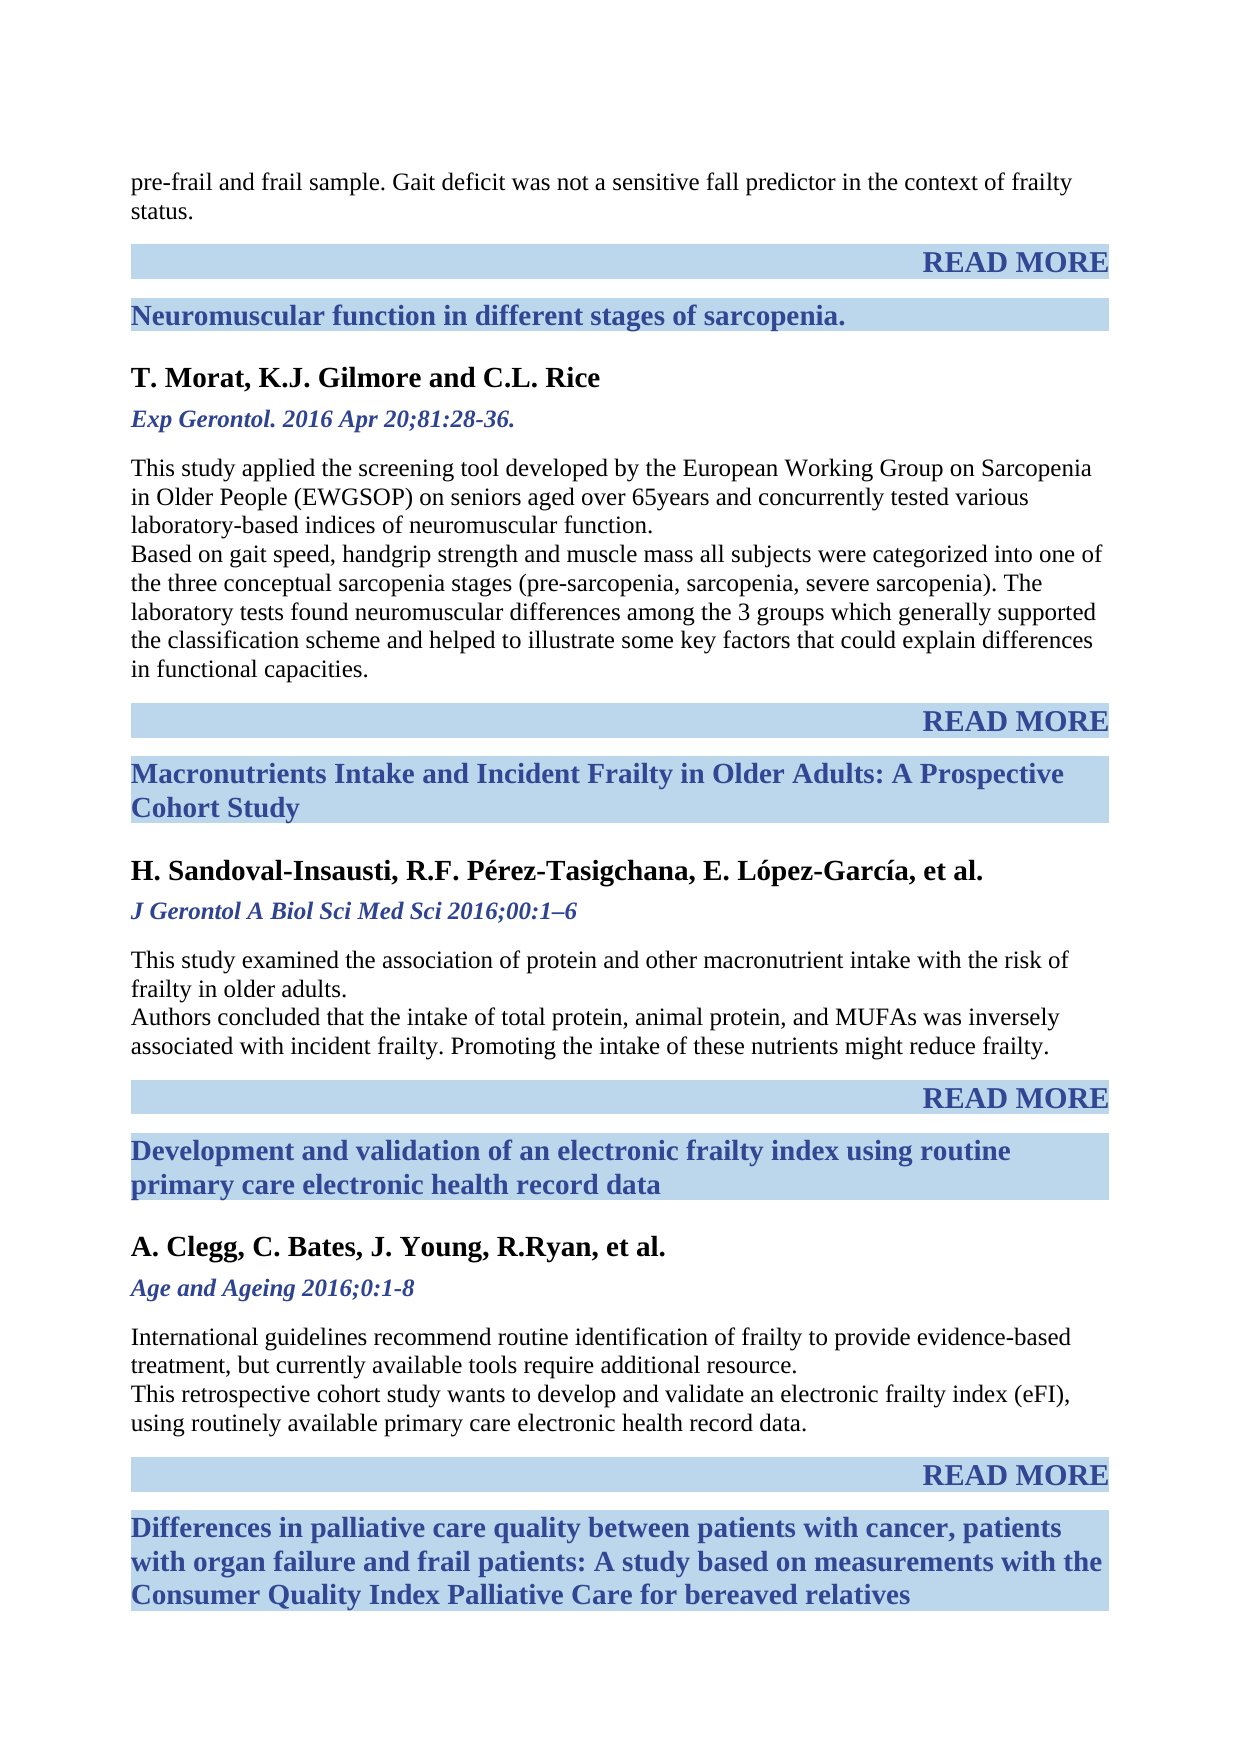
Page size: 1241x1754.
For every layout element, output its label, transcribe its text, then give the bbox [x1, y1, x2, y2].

table_cell Development and validation of an electronic frailty index using routine primary care electronic health record data A. Clegg, C. Bates, J. Young, R.Ryan, et al. Age and Ageing 2016;0:1-8 International guidelines recommend routine identification of frailty to provide evidence-based treatment, but currently available tools require additional resource. This retrospective cohort study wants to develop and validate an electronic frailty index (eFI), using routinely available primary care electronic health record data. read more [118, 1124, 1122, 1501]
table_cell Neuromuscular function in different stages of sarcopenia. T. Morat, K.J. Gilmore and C.L. Rice Exp Gerontol. 2016 Apr 20;81:28-36. This study applied the screening tool developed by the European Working Group on Sarcopenia in Older People (EWGSOP) on seniors aged over 65years and concurrently tested various laboratory-based indices of neuromuscular function. Based on gait speed, handgrip strength and muscle mass all subjects were categorized into one of the three conceptual sarcopenia stages (pre-sarcopenia, sarcopenia, severe sarcopenia). The laboratory tests found neuromuscular differences among the 3 groups which generally supported the classification scheme and helped to illustrate some key factors that could explain differences in functional capacities. read more [118, 289, 1122, 747]
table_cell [118, 148, 1122, 288]
table_cell Macronutrients Intake and Incident Frailty in Older Adults: A Prospective Cohort Study H. Sandoval-Insausti, R.F. Pérez-Tasigchana, E. López-García, et al. J Gerontol A Biol Sci Med Sci 2016;00:1–6 This study examined the association of protein and other macronutrient intake with the risk of frailty in older adults. Authors concluded that the intake of total protein, animal protein, and MUFAs was inversely associated with incident frailty. Promoting the intake of these nutrients might reduce frailty. read more [118, 747, 1122, 1124]
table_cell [118, 1501, 1122, 1630]
